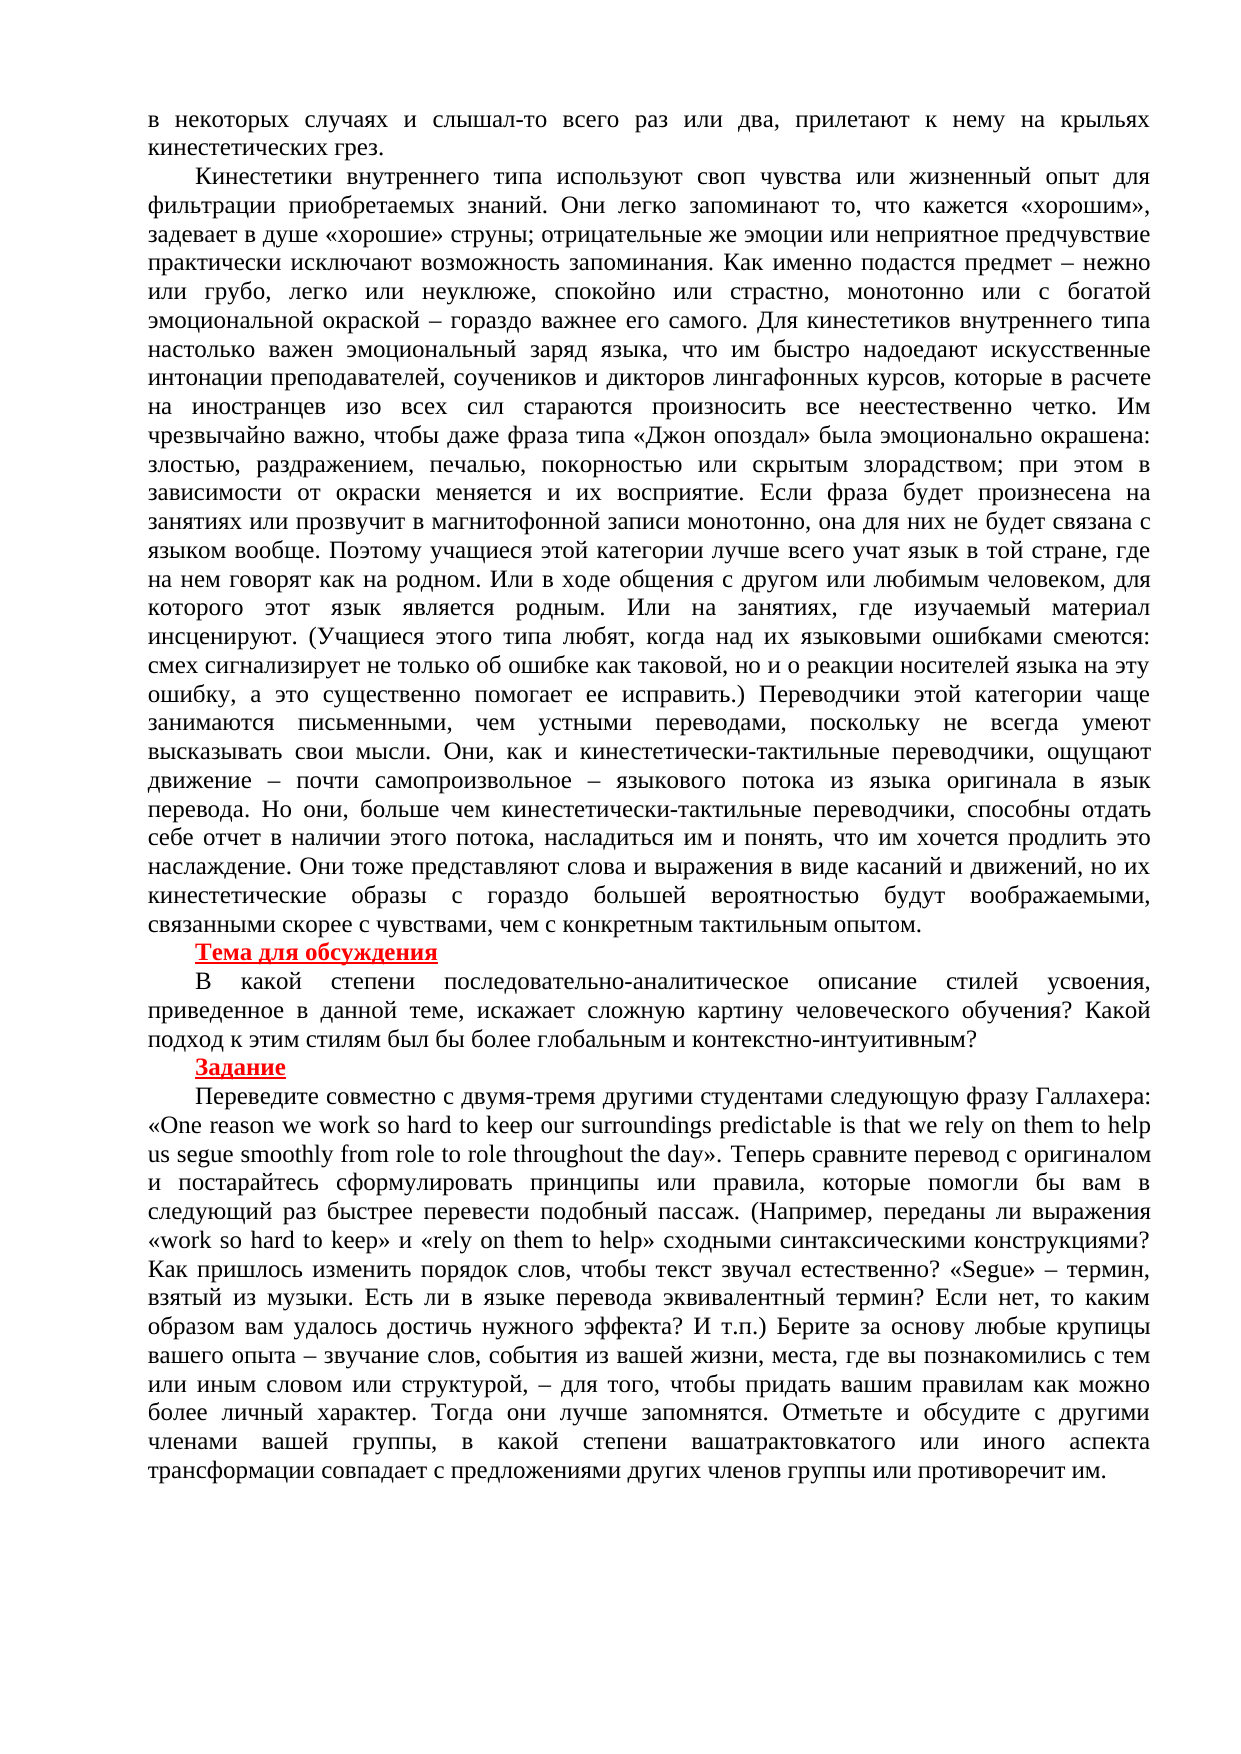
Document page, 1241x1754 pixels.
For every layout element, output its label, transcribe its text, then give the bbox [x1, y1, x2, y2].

text Переведите совместно с двумя-тремя другими студентами следующую фразу Галлахера: «One reason we work so hard to keep our surroundings predictable is that we rely on them to help us segue smoothly from role to role throughout the day». Теперь сравните перевод с оригиналом и постарайтесь сформулировать принципы или правила, которые помогли бы вам в следующий раз быстрее перевести подобный пассаж. (Например, переданы ли выражения «work so hard to keep» и «rely on them to help» сходными синтаксическими конструкциями? Как пришлось изменить порядок слов, чтобы текст звучал естественно? «Segue» – термин, взятый из музыки. Есть ли в языке перевода эквивалентный термин? Если нет, то каким образом вам удалось достичь нужного эффекта? И т.п.) Берите за основу любые крупицы вашего опыта – звучание слов, события из вашей жизни, места, где вы познакомились с тем или иным словом или структурой, – для того, чтобы придать вашим правилам как можно более личный характер. Тогда они лучше запомнятся. Отметьте и обсудите с другими членами вашей группы, в какой степени вашатрактовкатого или иного аспекта трансформации совпадает с предложениями других членов группы или противоречит им. [148, 1081, 1152, 1484]
text Кинестетики внутреннего типа используют своп чувства или жизненный опыт для фильтрации приобретаемых знаний. Они легко запоминают то, что кажется «хорошим», задевает в душе «хорошие» струны; отрицательные же эмоции или неприятное предчувствие практически исключают возможность запоминания. Как именно подастся предмет – нежно или грубо, легко или неуклюже, спокойно или страстно, монотонно или с богатой эмоциональной окраской – гораздо важнее его самого. Для кинестетиков внутреннего типа настолько важен эмоциональный заряд языка, что им быстро надоедают искусственные интонации преподавателей, соучеников и дикторов лингафонных курсов, которые в расчете на иностранцев изо всех сил стараются произносить все неестественно четко. Им чрезвычайно важно, чтобы даже фраза типа «Джон опоздал» была эмоционально окрашена: злостью, раздражением, печалью, покорностью или скрытым злорадством; при этом в зависимости от окраски меняется и их восприятие. Если фраза будет произнесена на занятиях или прозвучит в магнитофонной записи монотонно, она для них не будет связана с языком вообще. Поэтому учащиеся этой категории лучше всего учат язык в той стране, где на нем говорят как на родном. Или в ходе общения с другом или любимым человеком, для которого этот язык является родным. Или на занятиях, где изучаемый материал инсценируют. (Учащиеся этого типа любят, когда над их языковыми ошибками смеются: смех сигнализирует не только об ошибке как таковой, но и о реакции носителей языка на эту ошибку, а это существенно помогает ее исправить.) Переводчики этой категории чаще занимаются письменными, чем устными переводами, поскольку не всегда умеют высказывать свои мысли. Они, как и кинестетически-тактильные переводчики, ощущают движение – почти самопроизвольное – языкового потока из языка оригинала в язык перевода. Но они, больше чем кинестетически-тактильные переводчики, способны отдать себе отчет в наличии этого потока, насладиться им и понять, что им хочется продлить это наслаждение. Они тоже представляют слова и выражения в виде касаний и движений, но их кинестетические образы с гораздо большей вероятностью будут воображаемыми, связанными скорее с чувствами, чем с конкретным тактильным опытом. [148, 161, 1152, 937]
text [148, 104, 1152, 161]
text Задание [148, 1052, 1152, 1081]
text Тема для обсуждения [148, 937, 1152, 966]
text В какой степени последовательно-аналитическое описание стилей усвоения, приведенное в данной теме, искажает сложную картину человеческого обучения? Какой подход к этим стилям был бы более глобальным и контекстно-интуитивным? [148, 966, 1152, 1052]
